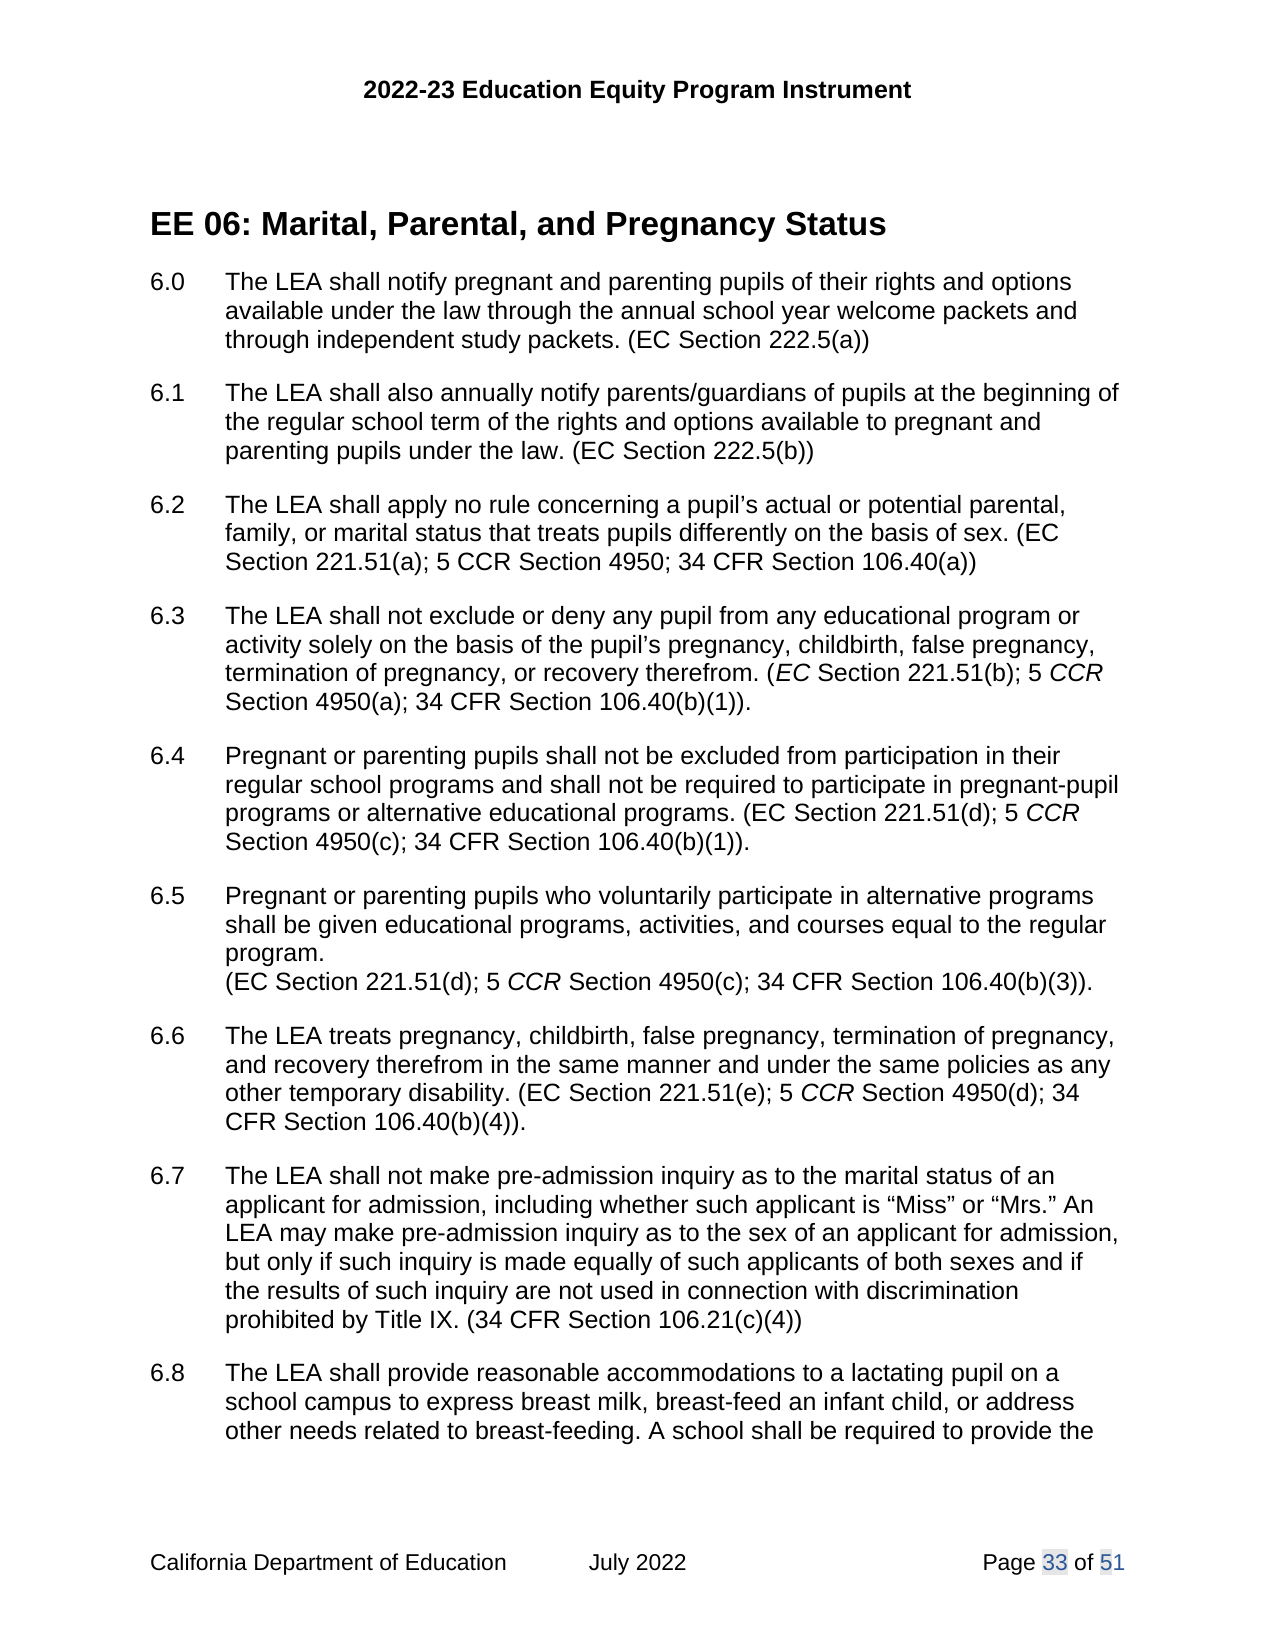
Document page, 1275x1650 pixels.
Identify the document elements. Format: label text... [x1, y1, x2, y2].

list 6.5 Pregnant or parenting pupils who voluntarily participate in alternative programs shall be given educational programs, activities, and courses equal to the regular program. (EC Section 221.51(d); 5 CCR Section 4950(c); 34 CFR Section 106.40(b)(3)). [150, 881, 1125, 996]
list 6.0 The LEA shall notify pregnant and parenting pupils of their rights and options available under the law through the annual school year welcome packets and through independent study packets. (EC Section 222.5(a)) [150, 267, 1125, 353]
list 6.3 The LEA shall not exclude or deny any pupil from any educational program or activity solely on the basis of the pupil’s pregnancy, childbirth, false pregnancy, termination of pregnancy, or recovery therefrom. (EC Section 221.51(b); 5 CCR Section 4950(a); 34 CFR Section 106.40(b)(1)). [150, 601, 1125, 716]
list 6.4 Pregnant or parenting pupils shall not be excluded from participation in their regular school programs and shall not be required to participate in pregnant-pupil programs or alternative educational programs. (EC Section 221.51(d); 5 CCR Section 4950(c); 34 CFR Section 106.40(b)(1)). [150, 741, 1125, 856]
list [150, 1358, 1125, 1445]
list 6.2 The LEA shall apply no rule concerning a pupil’s actual or potential parental, family, or marital status that treats pupils differently on the basis of sex. (EC Section 221.51(a); 5 CCR Section 4950; 34 CFR Section 106.40(a)) [150, 490, 1125, 576]
subtitle EE 06: Marital, Parental, and Pregnancy Status [150, 204, 1125, 242]
text 6.7 The LEA shall not make pre-admission inquiry as to the marital status of an applicant for admission, including whether such applicant is “Miss” or “Mrs.” An LEA may make pre-admission inquiry as to the sex of an applicant for admission, but only if such inquiry is made equally of such applicants of both sexes and if the results of such inquiry are not used in connection with discrimination prohibited by Title IX. (34 CFR Section 106.21(c)(4)) [150, 1161, 1125, 1333]
list 6.6 The LEA treats pregnancy, childbirth, false pregnancy, termination of pregnancy, and recovery therefrom in the same manner and under the same policies as any other temporary disability. (EC Section 221.51(e); 5 CCR Section 4950(d); 34 CFR Section 106.40(b)(4)). [150, 1021, 1125, 1136]
list 6.1 The LEA shall also annually notify parents/guardians of pupils at the beginning of the regular school term of the rights and options available to pregnant and parenting pupils under the law. (EC Section 222.5(b)) [150, 378, 1125, 465]
